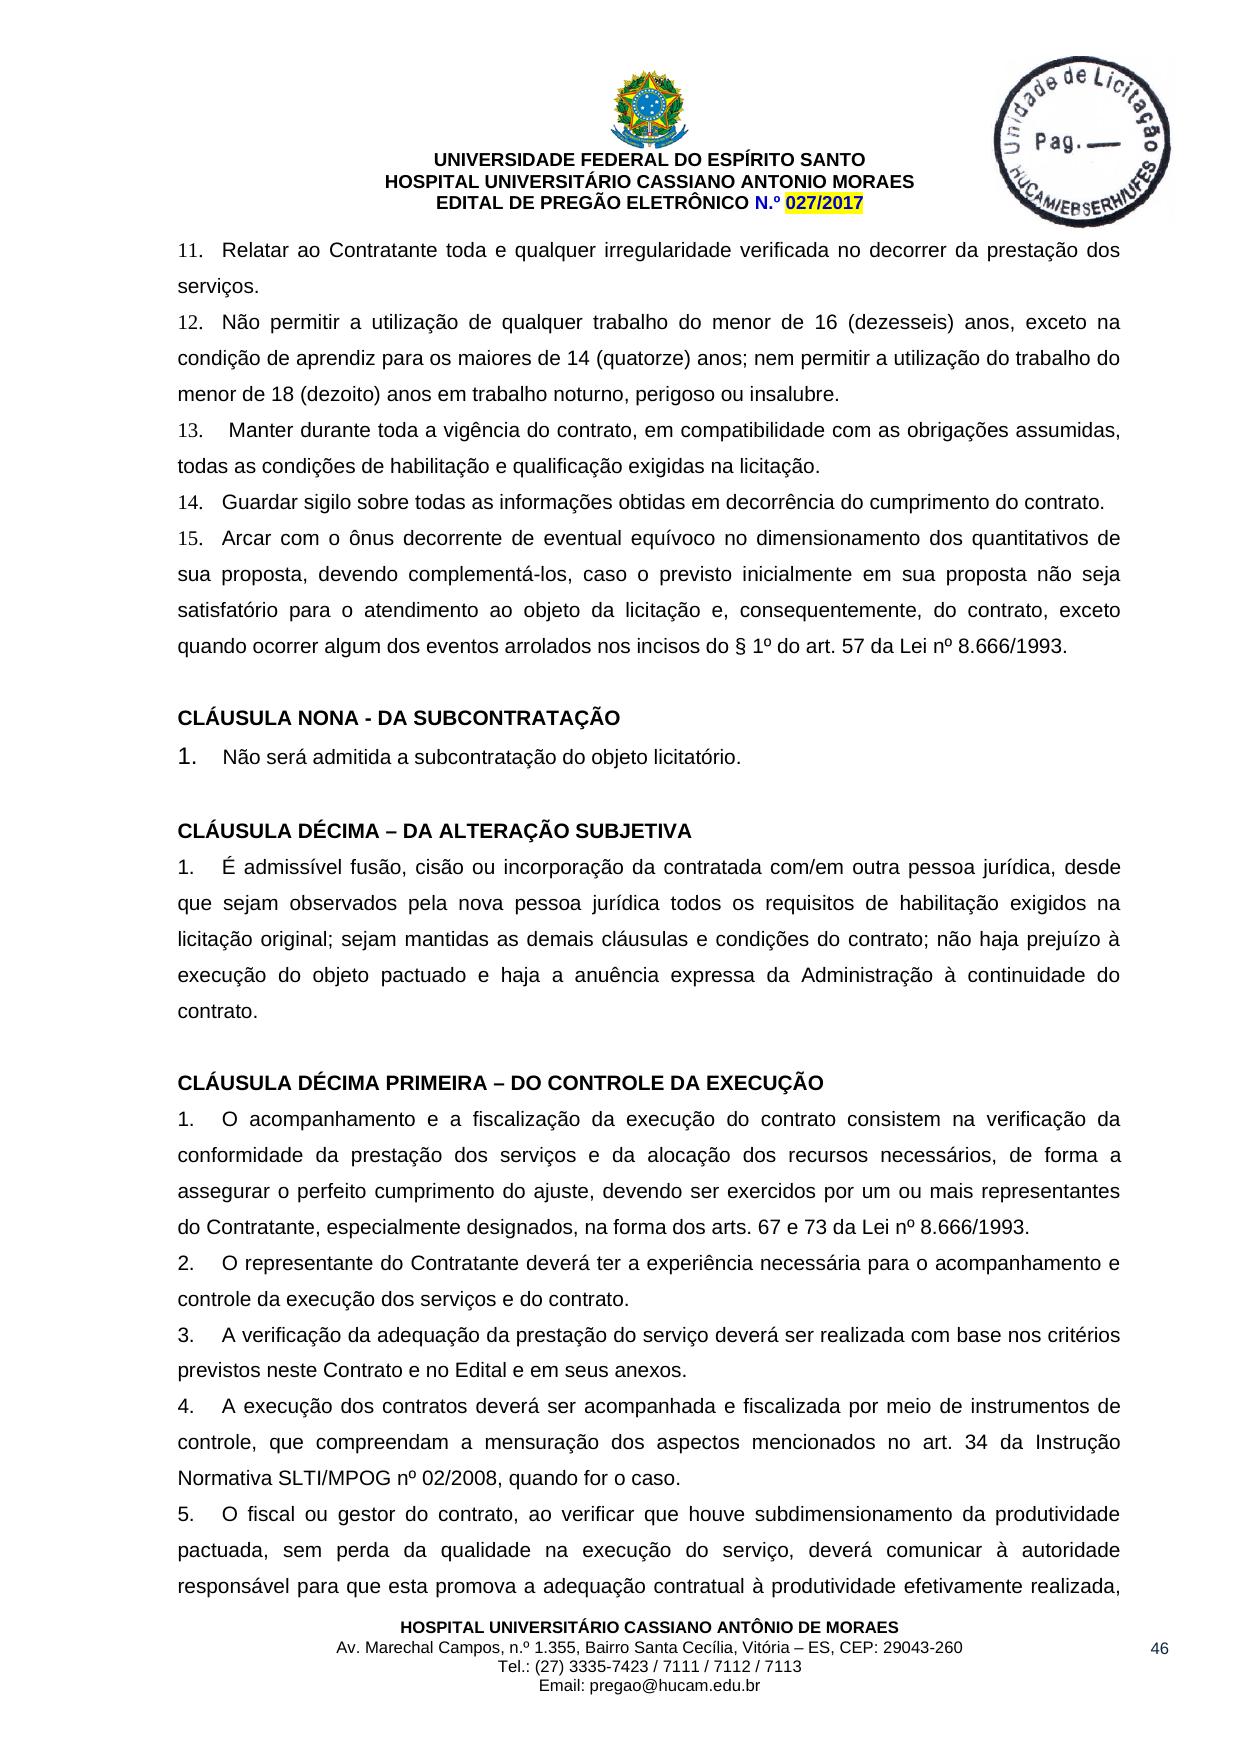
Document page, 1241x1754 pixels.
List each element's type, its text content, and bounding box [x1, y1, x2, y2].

text CLÁUSULA DÉCIMA – DA ALTERAÇÃO SUBJETIVA [177, 819, 1124, 843]
list O representante do Contratante deverá ter a experiência necessária para o acompanhamento e controle da execução dos serviços e do contrato. [177, 1251, 1122, 1310]
list Não será admitida a subcontratação do objeto licitatório. [177, 742, 1122, 769]
list Relatar ao Contratante toda e qualquer irregularidade verificada no decorrer da prestação dos serviços. [177, 238, 1122, 298]
list Manter durante toda a vigência do contrato, em compatibilidade com as obrigações assumidas, todas as condições de habilitação e qualificação exigidas na licitação. [177, 418, 1122, 478]
list Guardar sigilo sobre todas as informações obtidas em decorrência do cumprimento do contrato. [177, 490, 1122, 514]
text CLÁUSULA DÉCIMA PRIMEIRA – DO CONTROLE DA EXECUÇÃO [177, 1071, 1124, 1095]
picture [610, 70, 689, 149]
list É admissível fusão, cisão ou incorporação da contratada com/em outra pessoa jurídica, desde que sejam observados pela nova pessoa jurídica todos os requisitos de habilitação exigidos na licitação original; sejam mantidas as demais cláusulas e condições do contrato; não haja prejuízo à execução do objeto pactuado e haja a anuência expressa da Administração à continuidade do contrato. [177, 855, 1122, 1023]
list Não permitir a utilização de qualquer trabalho do menor de 16 (dezesseis) anos, exceto na condição de aprendiz para os maiores de 14 (quatorze) anos; nem permitir a utilização do trabalho do menor de 18 (dezoito) anos em trabalho noturno, perigoso ou insalubre. [177, 310, 1122, 406]
list A verificação da adequação da prestação do serviço deverá ser realizada com base nos critérios previstos neste Contrato e no Edital e em seus anexos. [177, 1322, 1122, 1382]
list A execução dos contratos deverá ser acompanhada e fiscalizada por meio de instrumentos de controle, que compreendam a mensuração dos aspectos mencionados no art. 34 da Instrução Normativa SLTI/MPOG nº 02/2008, quando for o caso. [177, 1394, 1122, 1490]
list Arcar com o ônus decorrente de eventual equívoco no dimensionamento dos quantitativos de sua proposta, devendo complementá-los, caso o previsto inicialmente em sua proposta não seja satisfatório para o atendimento ao objeto da licitação e, consequentemente, do contrato, exceto quando ocorrer algum dos eventos arrolados nos incisos do § 1º do art. 57 da Lei nº 8.666/1993. [177, 526, 1122, 658]
picture [989, 56, 1174, 230]
text CLÁUSULA NONA - DA SUBCONTRATAÇÃO [177, 706, 1124, 730]
list O acompanhamento e a fiscalização da execução do contrato consistem na verificação da conformidade da prestação dos serviços e da alocação dos recursos necessários, de forma a assegurar o perfeito cumprimento do ajuste, devendo ser exercidos por um ou mais representantes do Contratante, especialmente designados, na forma dos arts. 67 e 73 da Lei nº 8.666/1993. [177, 1107, 1122, 1238]
